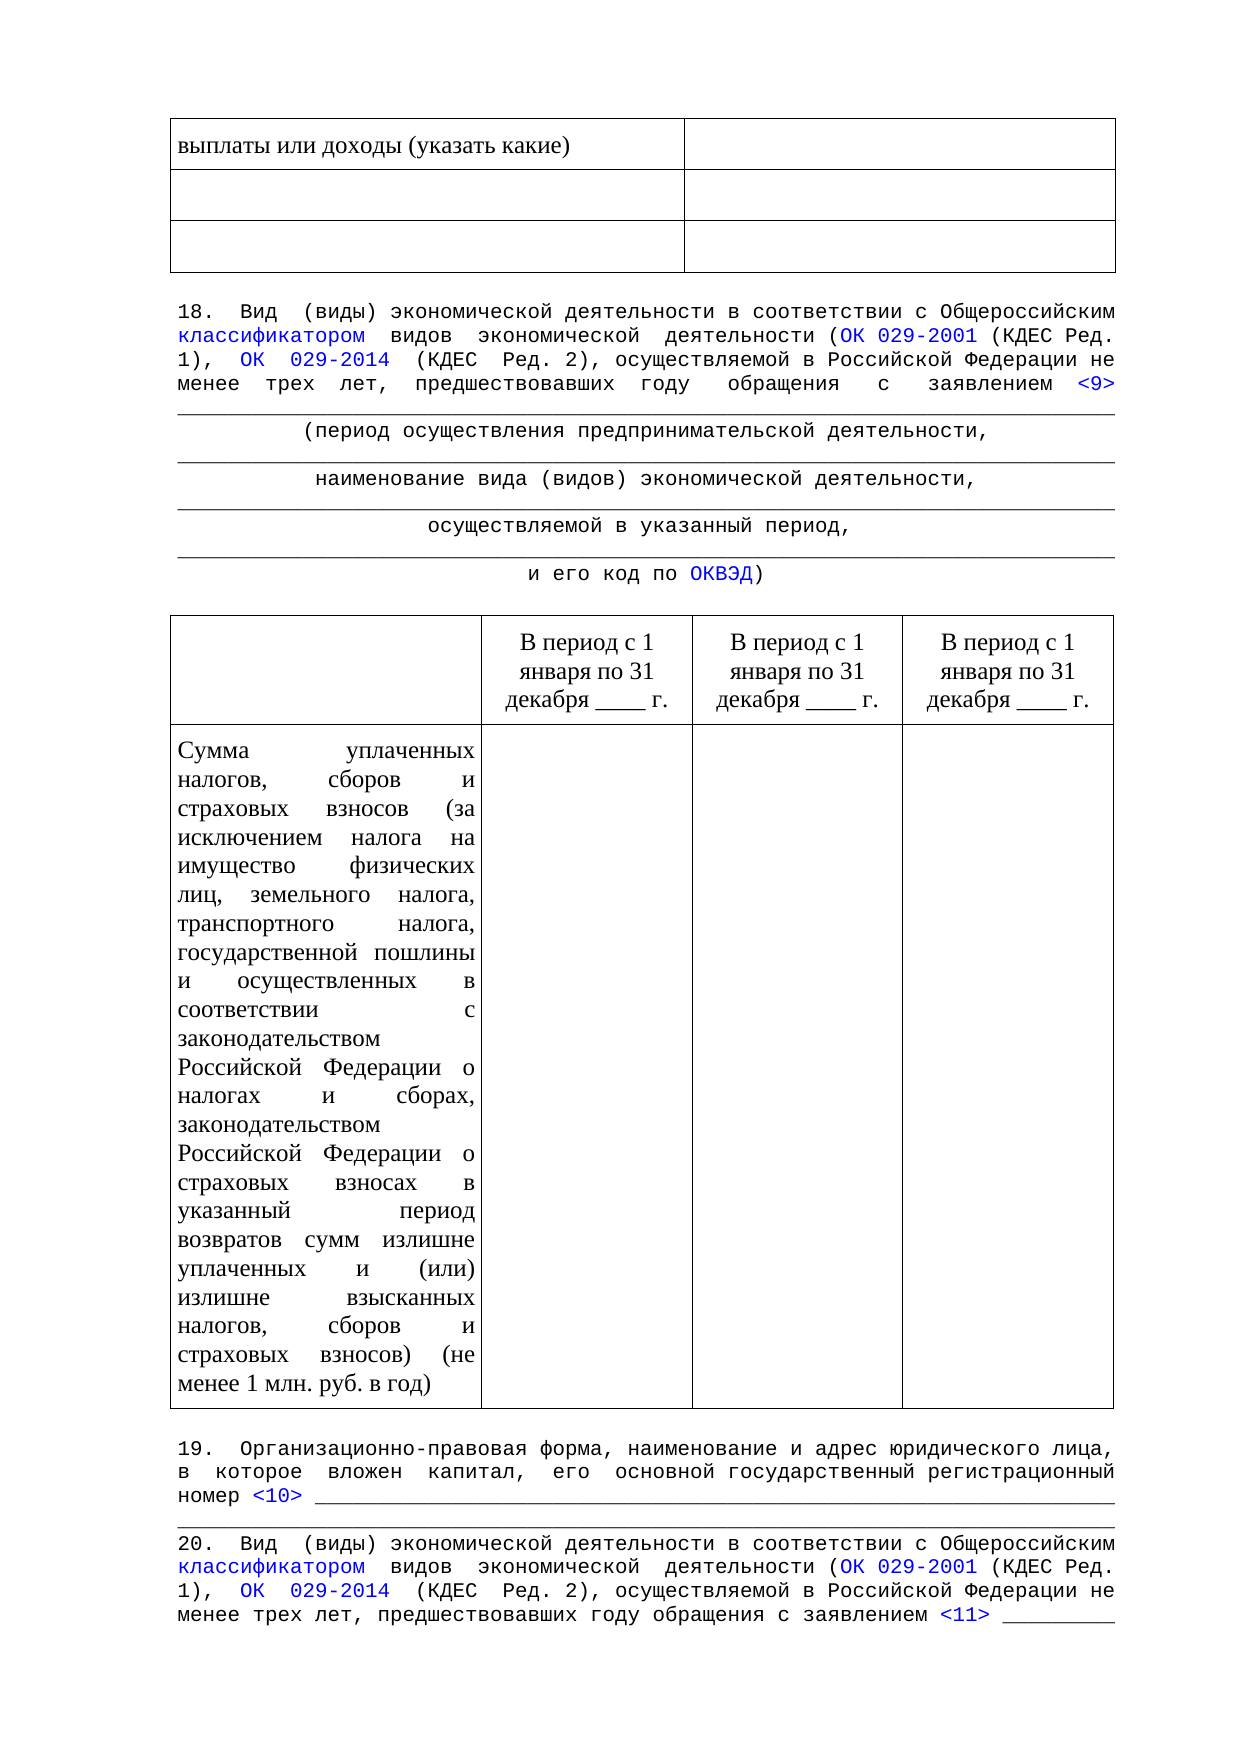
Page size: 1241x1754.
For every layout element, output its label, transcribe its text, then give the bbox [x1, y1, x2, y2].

table_cell [171, 170, 684, 220]
table_cell [903, 725, 1113, 1408]
table_header В период с 1 января по 31 декабря ____ г. [482, 616, 692, 724]
text 18. Вид (виды) экономической деятельности в соответствии с Общероссийским [177, 301, 1152, 325]
text 1), ОК 029-2014 (КДЕС Ред. 2), осуществляемой в Российской Федерации не [177, 1580, 1152, 1604]
text классификатором видов экономической деятельности (ОК 029-2001 (КДЕС Ред. [177, 1556, 1152, 1580]
table_header В период с 1 января по 31 декабря ____ г. [693, 616, 902, 724]
text ___________________________________________________________________________ [177, 396, 1152, 420]
text ___________________________________________________________________________ [177, 491, 1152, 515]
table_header В период с 1 января по 31 декабря ____ г. [903, 616, 1113, 724]
table_cell [693, 725, 902, 1408]
text менее трех лет, предшествовавших году обращения с заявлением <9> [177, 373, 1152, 396]
text менее трех лет, предшествовавших году обращения с заявлением <11> _________ [177, 1604, 1152, 1627]
text 19. Организационно-правовая форма, наименование и адрес юридического лица, [177, 1437, 1152, 1461]
text ___________________________________________________________________________ [177, 539, 1152, 563]
table_cell [685, 119, 1115, 169]
table_cell [685, 170, 1115, 220]
text и его код по ОКВЭД) [177, 563, 1152, 586]
text ___________________________________________________________________________ [177, 1509, 1152, 1532]
text наименование вида (видов) экономической деятельности, [177, 468, 1152, 491]
table_cell [482, 725, 692, 1408]
text номер <10> ________________________________________________________________ [177, 1485, 1152, 1509]
text 1), ОК 029-2014 (КДЕС Ред. 2), осуществляемой в Российской Федерации не [177, 349, 1152, 373]
text 20. Вид (виды) экономической деятельности в соответствии с Общероссийским [177, 1532, 1152, 1556]
text классификатором видов экономической деятельности (ОК 029-2001 (КДЕС Ред. [177, 325, 1152, 349]
text в которое вложен капитал, его основной государственный регистрационный [177, 1461, 1152, 1485]
text осуществляемой в указанный период, [177, 515, 1152, 539]
text ___________________________________________________________________________ [177, 444, 1152, 468]
table_cell Сумма уплаченных налогов, сборов и страховых взносов (за исключением налога на имущество физических лиц, земельного налога, транспортного налога, государственной пошлины и осуществленных в соответствии с законодательством Российской Федерации о налогах и сборах, законодательством Российской Федерации о страховых взносах в указанный период возвратов сумм излишне уплаченных и (или) излишне взысканных налогов, сборов и страховых взносов) (не менее 1 млн. руб. в год) [171, 725, 481, 1408]
table_cell [171, 221, 684, 272]
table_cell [171, 119, 684, 169]
text (период осуществления предпринимательской деятельности, [177, 420, 1152, 444]
table_header [171, 616, 481, 724]
table_cell [685, 221, 1115, 272]
